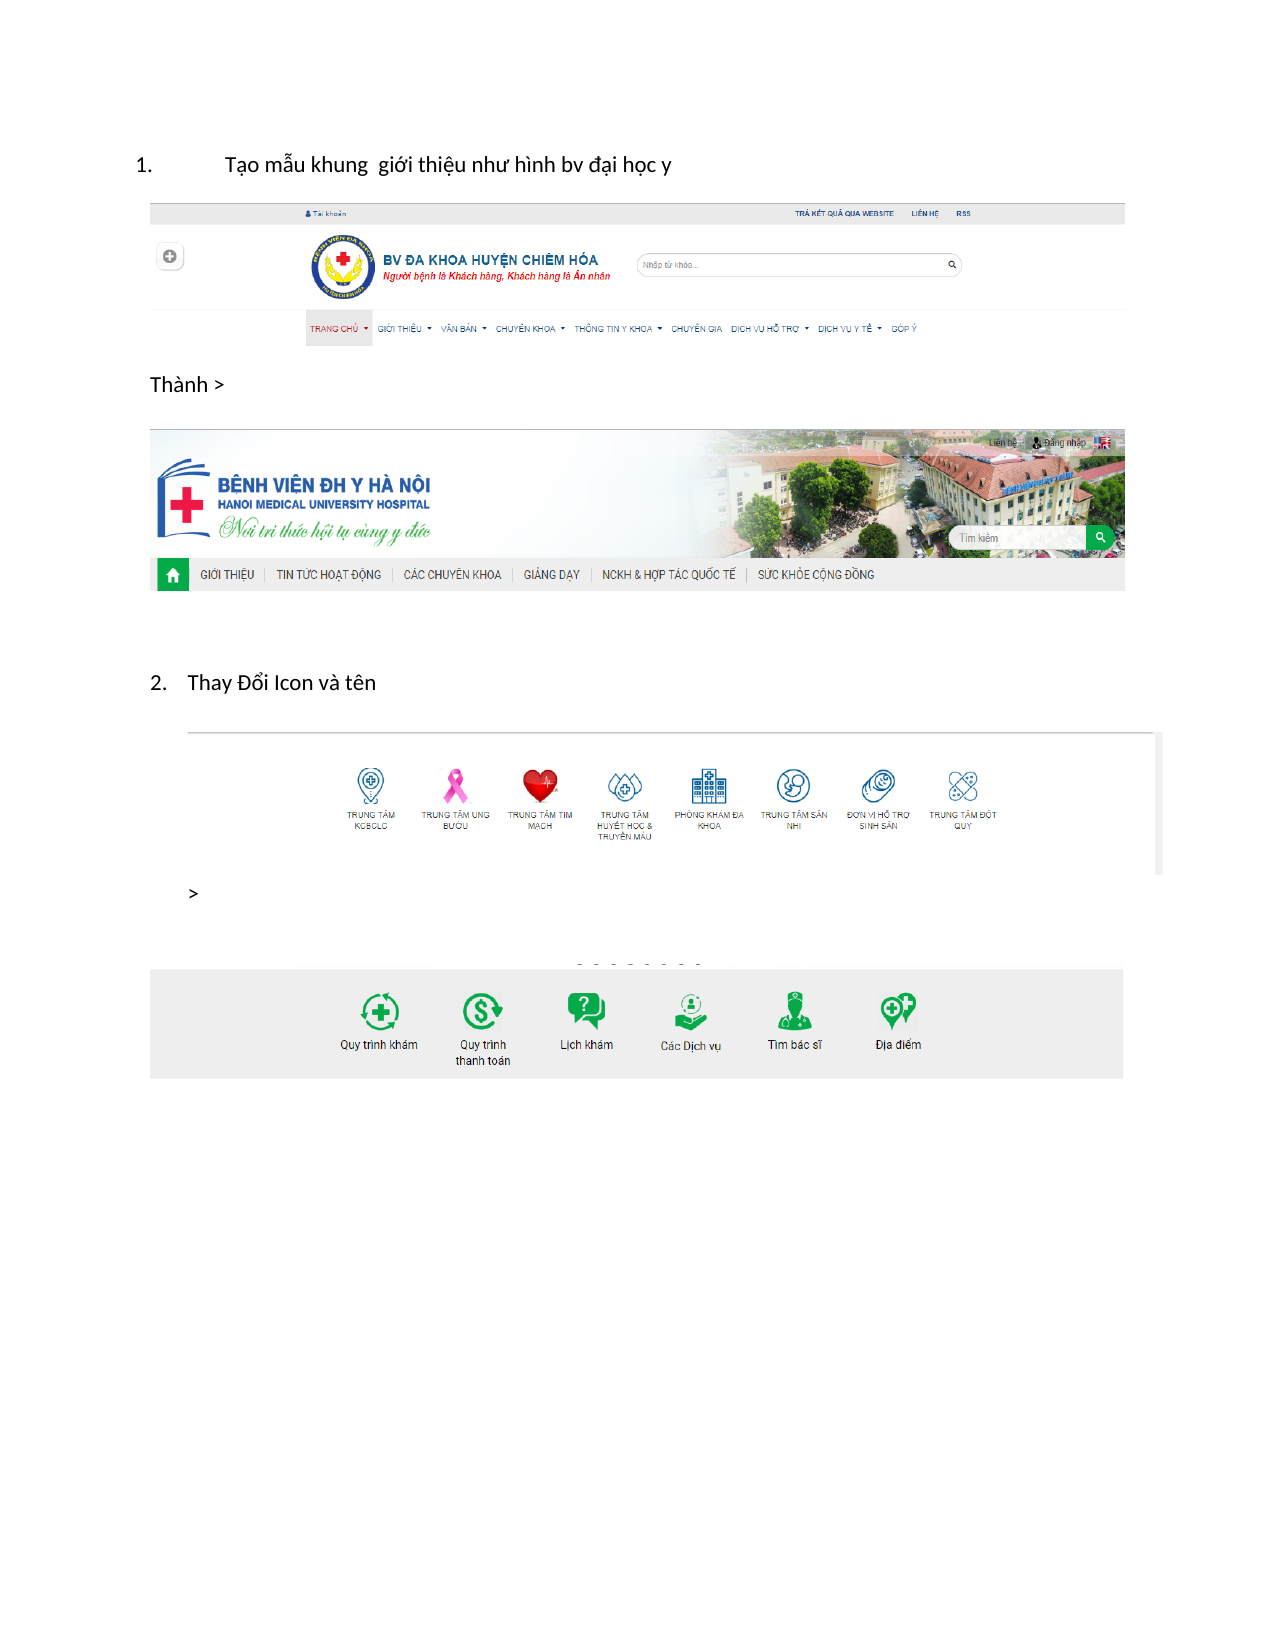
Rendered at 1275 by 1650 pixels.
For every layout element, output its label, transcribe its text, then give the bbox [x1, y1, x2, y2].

list Tạo mẫu khung giới thiệu như hình bv đại học y [120, 150, 1125, 178]
picture [150, 203, 1125, 346]
list > [187, 879, 1125, 907]
picture [150, 964, 1124, 1079]
picture [150, 423, 1125, 591]
list Thay Đổi Icon và tên [150, 668, 1125, 696]
text Thành > [150, 370, 1125, 398]
picture [187, 732, 1163, 875]
